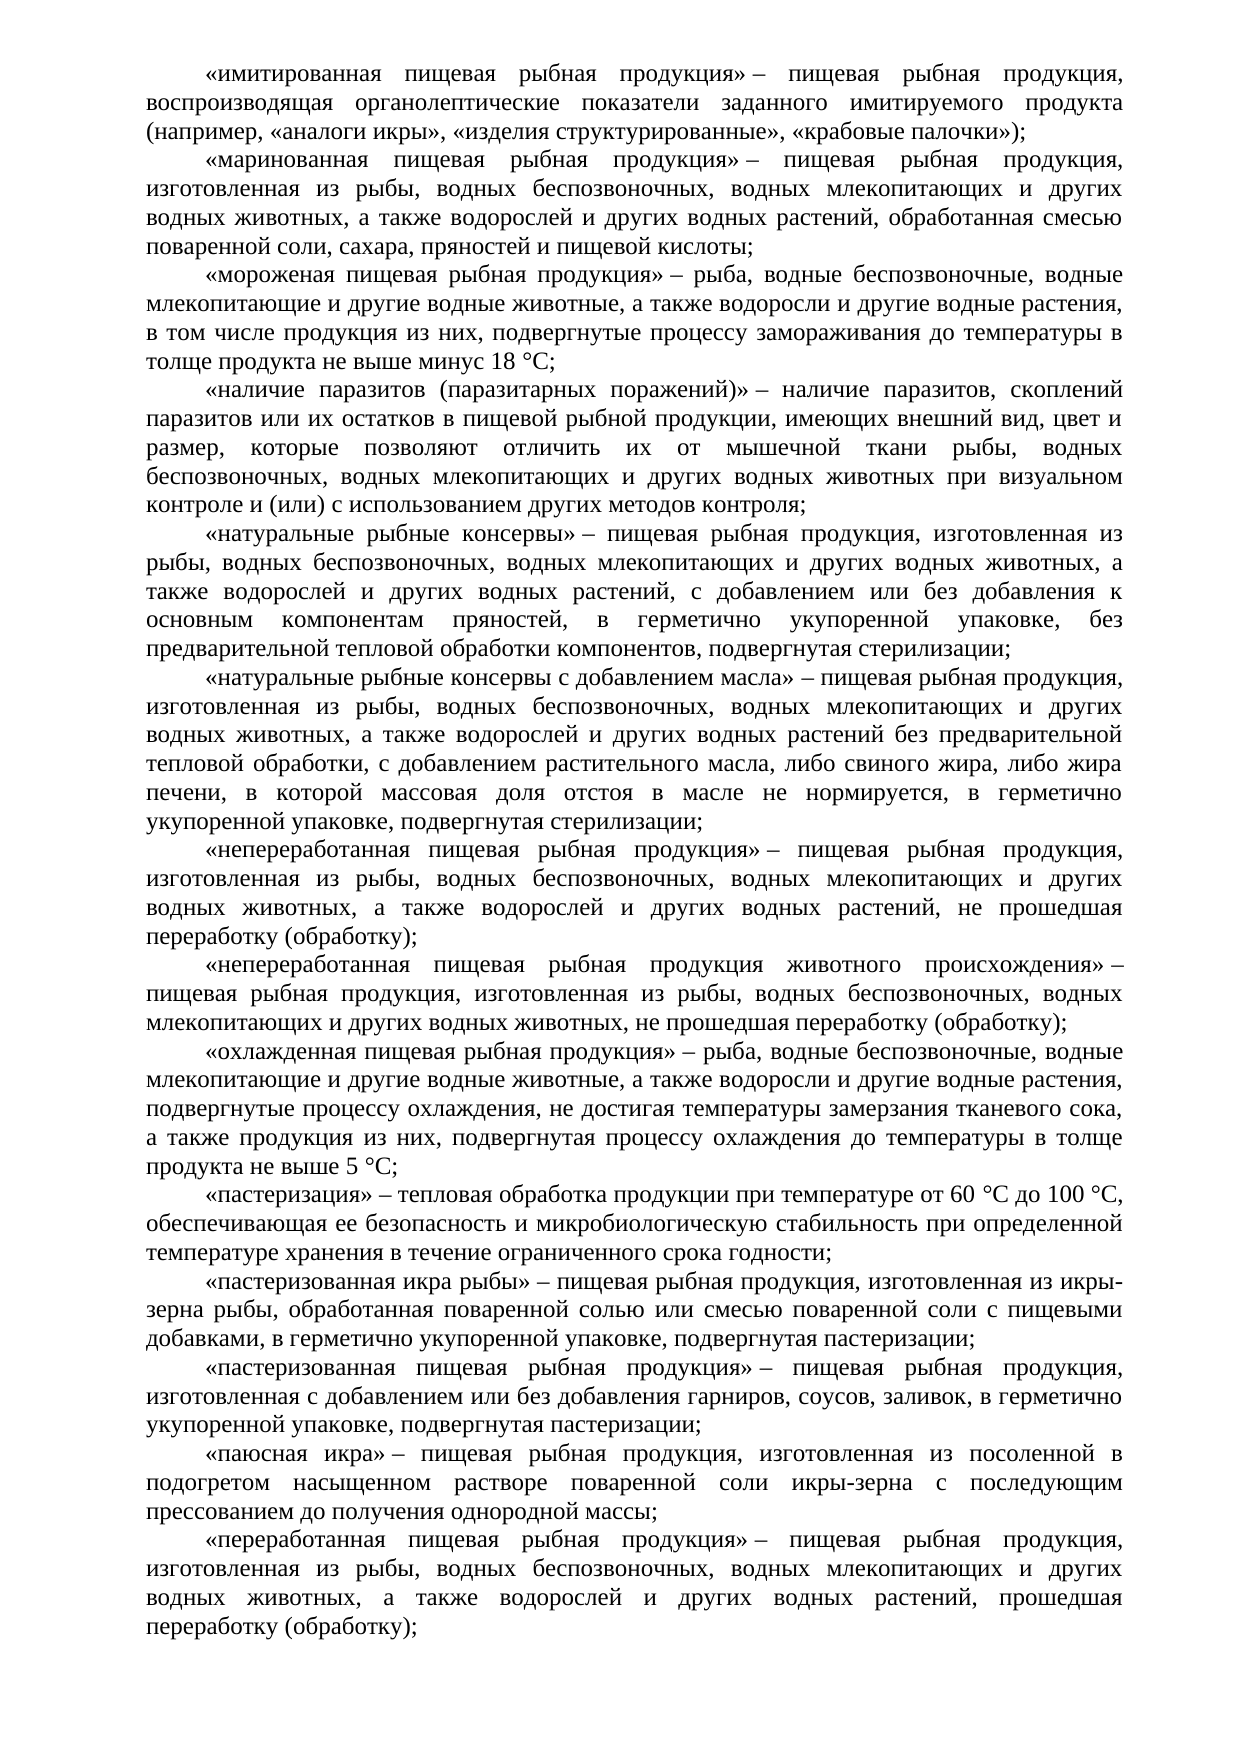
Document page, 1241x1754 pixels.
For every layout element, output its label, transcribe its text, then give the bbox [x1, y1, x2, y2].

text «паюсная икра» – пищевая рыбная продукция, изготовленная из посоленной в подогретом насыщенном растворе поваренной соли икры-зерна с последующим прессованием до получения однородной массы; [146, 1438, 1123, 1524]
text «охлажденная пищевая рыбная продукция» – рыба, водные беспозвоночные, водные млекопитающие и другие водные животные, а также водоросли и другие водные растения, подвергнутые процессу охлаждения, не достигая температуры замерзания тканевого сока, а также продукция из них, подвергнутая процессу охлаждения до температуры в толще продукта не выше 5 °С; [146, 1036, 1123, 1179]
text «мороженая пищевая рыбная продукция» – рыба, водные беспозвоночные, водные млекопитающие и другие водные животные, а также водоросли и другие водные растения, в том числе продукция из них, подвергнутые процессу замораживания до температуры в толще продукта не выше минус 18 °С; [146, 259, 1123, 374]
text «непереработанная пищевая рыбная продукция животного происхождения» – пищевая рыбная продукция, изготовленная из рыбы, водных беспозвоночных, водных млекопитающих и других водных животных, не прошедшая переработку (обработку); [146, 949, 1123, 1036]
text «пастеризованная пищевая рыбная продукция» – пищевая рыбная продукция, изготовленная с добавлением или без добавления гарниров, соусов, заливок, в герметично укупоренной упаковке, подвергнутая пастеризации; [146, 1352, 1123, 1438]
text «наличие паразитов (паразитарных поражений)» – наличие паразитов, скоплений паразитов или их остатков в пищевой рыбной продукции, имеющих внешний вид, цвет и размер, которые позволяют отличить их от мышечной ткани рыбы, водных беспозвоночных, водных млекопитающих и других водных животных при визуальном контроле и (или) с использованием других методов контроля; [146, 374, 1123, 518]
text «переработанная пищевая рыбная продукция» – пищевая рыбная продукция, изготовленная из рыбы, водных беспозвоночных, водных млекопитающих и других водных животных, а также водорослей и других водных растений, прошедшая переработку (обработку); [146, 1524, 1123, 1639]
text «натуральные рыбные консервы с добавлением масла» – пищевая рыбная продукция, изготовленная из рыбы, водных беспозвоночных, водных млекопитающих и других водных животных, а также водорослей и других водных растений без предварительной тепловой обработки, с добавлением растительного масла, либо свиного жира, либо жира печени, в которой массовая доля отстоя в масле не нормируется, в герметично укупоренной упаковке, подвергнутая стерилизации; [146, 662, 1123, 834]
text «пастеризация» – тепловая обработка продукции при температуре от 60 °С до 100 °С, обеспечивающая ее безопасность и микробиологическую стабильность при определенной температуре хранения в течение ограниченного срока годности; [146, 1179, 1123, 1266]
text «непереработанная пищевая рыбная продукция» – пищевая рыбная продукция, изготовленная из рыбы, водных беспозвоночных, водных млекопитающих и других водных животных, а также водорослей и других водных растений, не прошедшая переработку (обработку); [146, 834, 1123, 949]
text «имитированная пищевая рыбная продукция» – пищевая рыбная продукция, воспроизводящая органолептические показатели заданного имитируемого продукта (например, «аналоги икры», «изделия структурированные», «крабовые палочки»); [146, 58, 1123, 144]
text «пастеризованная икра рыбы» – пищевая рыбная продукция, изготовленная из икры-зерна рыбы, обработанная поваренной солью или смесью поваренной соли с пищевыми добавками, в герметично укупоренной упаковке, подвергнутая пастеризации; [146, 1266, 1123, 1352]
text «маринованная пищевая рыбная продукция» – пищевая рыбная продукция, изготовленная из рыбы, водных беспозвоночных, водных млекопитающих и других водных животных, а также водорослей и других водных растений, обработанная смесью поваренной соли, сахара, пряностей и пищевой кислоты; [146, 144, 1123, 259]
text «натуральные рыбные консервы» – пищевая рыбная продукция, изготовленная из рыбы, водных беспозвоночных, водных млекопитающих и других водных животных, а также водорослей и других водных растений, с добавлением или без добавления к основным компонентам пряностей, в герметично укупоренной упаковке, без предварительной тепловой обработки компонентов, подвергнутая стерилизации; [146, 518, 1123, 662]
